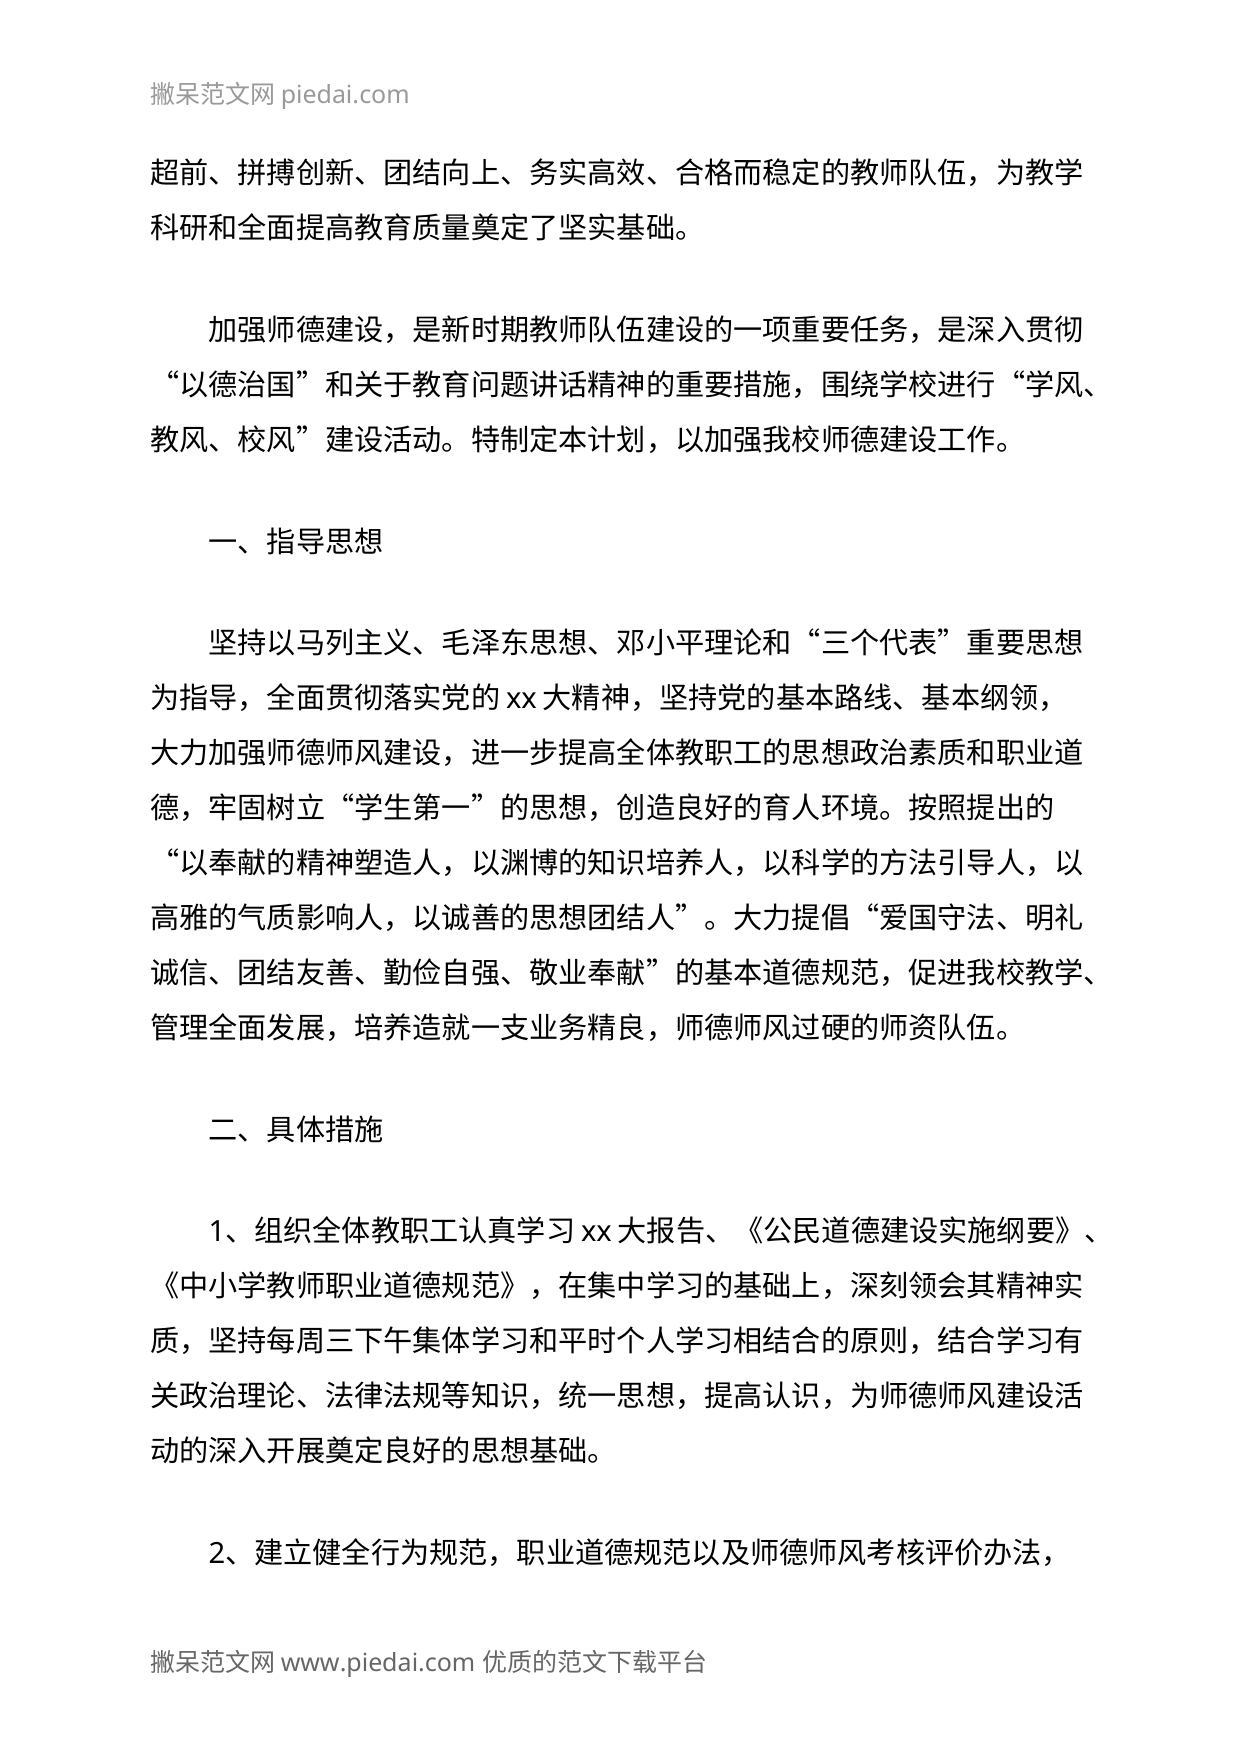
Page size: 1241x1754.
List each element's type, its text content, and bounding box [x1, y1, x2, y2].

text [150, 1529, 1090, 1572]
text 二、具体措施 [150, 1106, 1090, 1148]
text 1、组织全体教职工认真学习xx大报告、《公民道德建设实施纲要》、《中小学教师职业道德规范》，在集中学习的基础上，深刻领会其精神实质，坚持每周三下午集体学习和平时个人学习相结合的原则，结合学习有关政治理论、法律法规等知识，统一思想，提高认识，为师德师风建设活动的深入开展奠定良好的思想基础。 [150, 1208, 1090, 1470]
text 加强师德建设，是新时期教师队伍建设的一项重要任务，是深入贯彻“以德治国”和关于教育问题讲话精神的重要措施，围绕学校进行“学风、教风、校风”建设活动。特制定本计划，以加强我校师德建设工作。 [150, 307, 1090, 459]
text 坚持以马列主义、毛泽东思想、邓小平理论和“三个代表”重要思想为指导，全面贯彻落实党的xx大精神，坚持党的基本路线、基本纲领，大力加强师德师风建设，进一步提高全体教职工的思想政治素质和职业道德，牢固树立“学生第一”的思想，创造良好的育人环境。按照提出的“以奉献的精神塑造人，以渊博的知识培养人，以科学的方法引导人，以高雅的气质影响人，以诚善的思想团结人”。大力提倡“爱国守法、明礼诚信、团结友善、勤俭自强、敬业奉献”的基本道德规范，促进我校教学、管理全面发展，培养造就一支业务精良，师德师风过硬的师资队伍。 [150, 620, 1090, 1047]
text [150, 150, 1090, 247]
text 一、指导思想 [150, 518, 1090, 561]
